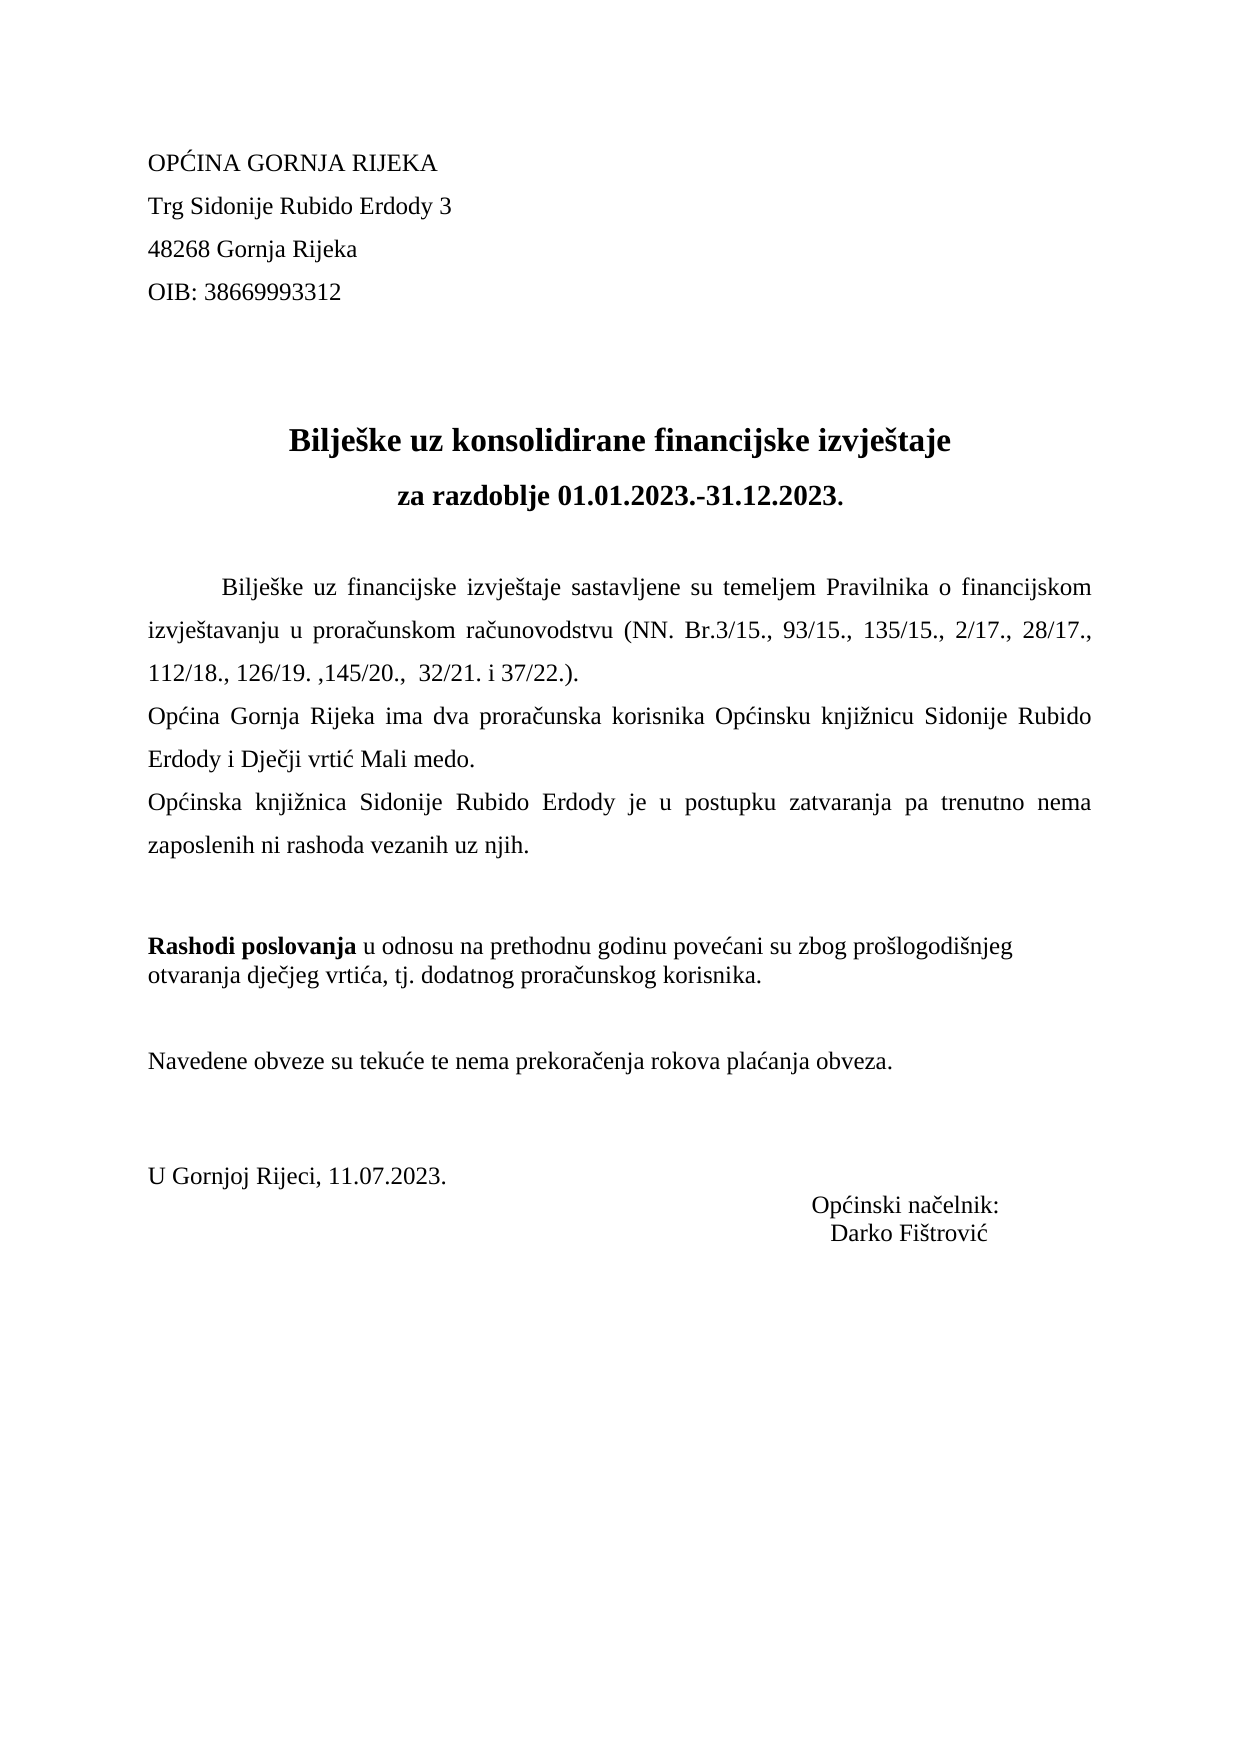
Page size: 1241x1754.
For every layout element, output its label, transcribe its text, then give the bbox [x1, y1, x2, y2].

text Trg Sidonije Rubido Erdody 3 [148, 191, 1093, 219]
text 48268 Gornja Rijeka [148, 234, 1093, 263]
text Rashodi poslovanja u odnosu na prethodnu godinu povećani su zbog prošlogodišnjeg otvaranja dječjeg vrtića, tj. dodatnog proračunskog korisnika. [148, 931, 1093, 988]
text Općinska knjižnica Sidonije Rubido Erdody je u postupku zatvaranja pa trenutno nema zaposlenih ni rashoda vezanih uz njih. [148, 787, 1093, 859]
text Općina Gornja Rijeka ima dva proračunska korisnika Općinsku knjižnicu Sidonije Rubido Erdody i Dječji vrtić Mali medo. [148, 701, 1093, 773]
text Bilješke uz konsolidirane financijske izvještaje [148, 421, 1093, 459]
text Bilješke uz financijske izvještaje sastavljene su temeljem Pravilnika o financijskom izvještavanju u proračunskom računovodstvu (NN. Br.3/15., 93/15., 135/15., 2/17., 28/17., 112/18., 126/19. ,145/20., 32/21. i 37/22.). [148, 572, 1093, 687]
text Općinski načelnik: [738, 1190, 1093, 1218]
text Darko Fištrović [148, 1218, 1093, 1247]
text Navedene obveze su tekuće te nema prekoračenja rokova plaćanja obveza. [148, 1046, 1093, 1075]
text za razdoblje 01.01.2023.-31.12.2023. [148, 478, 1093, 512]
text U Gornjoj Rijeci, 11.07.2023. [148, 1161, 1093, 1190]
text OIB: 38669993312 [148, 277, 1093, 306]
text OPĆINA GORNJA RIJEKA [148, 148, 1093, 176]
